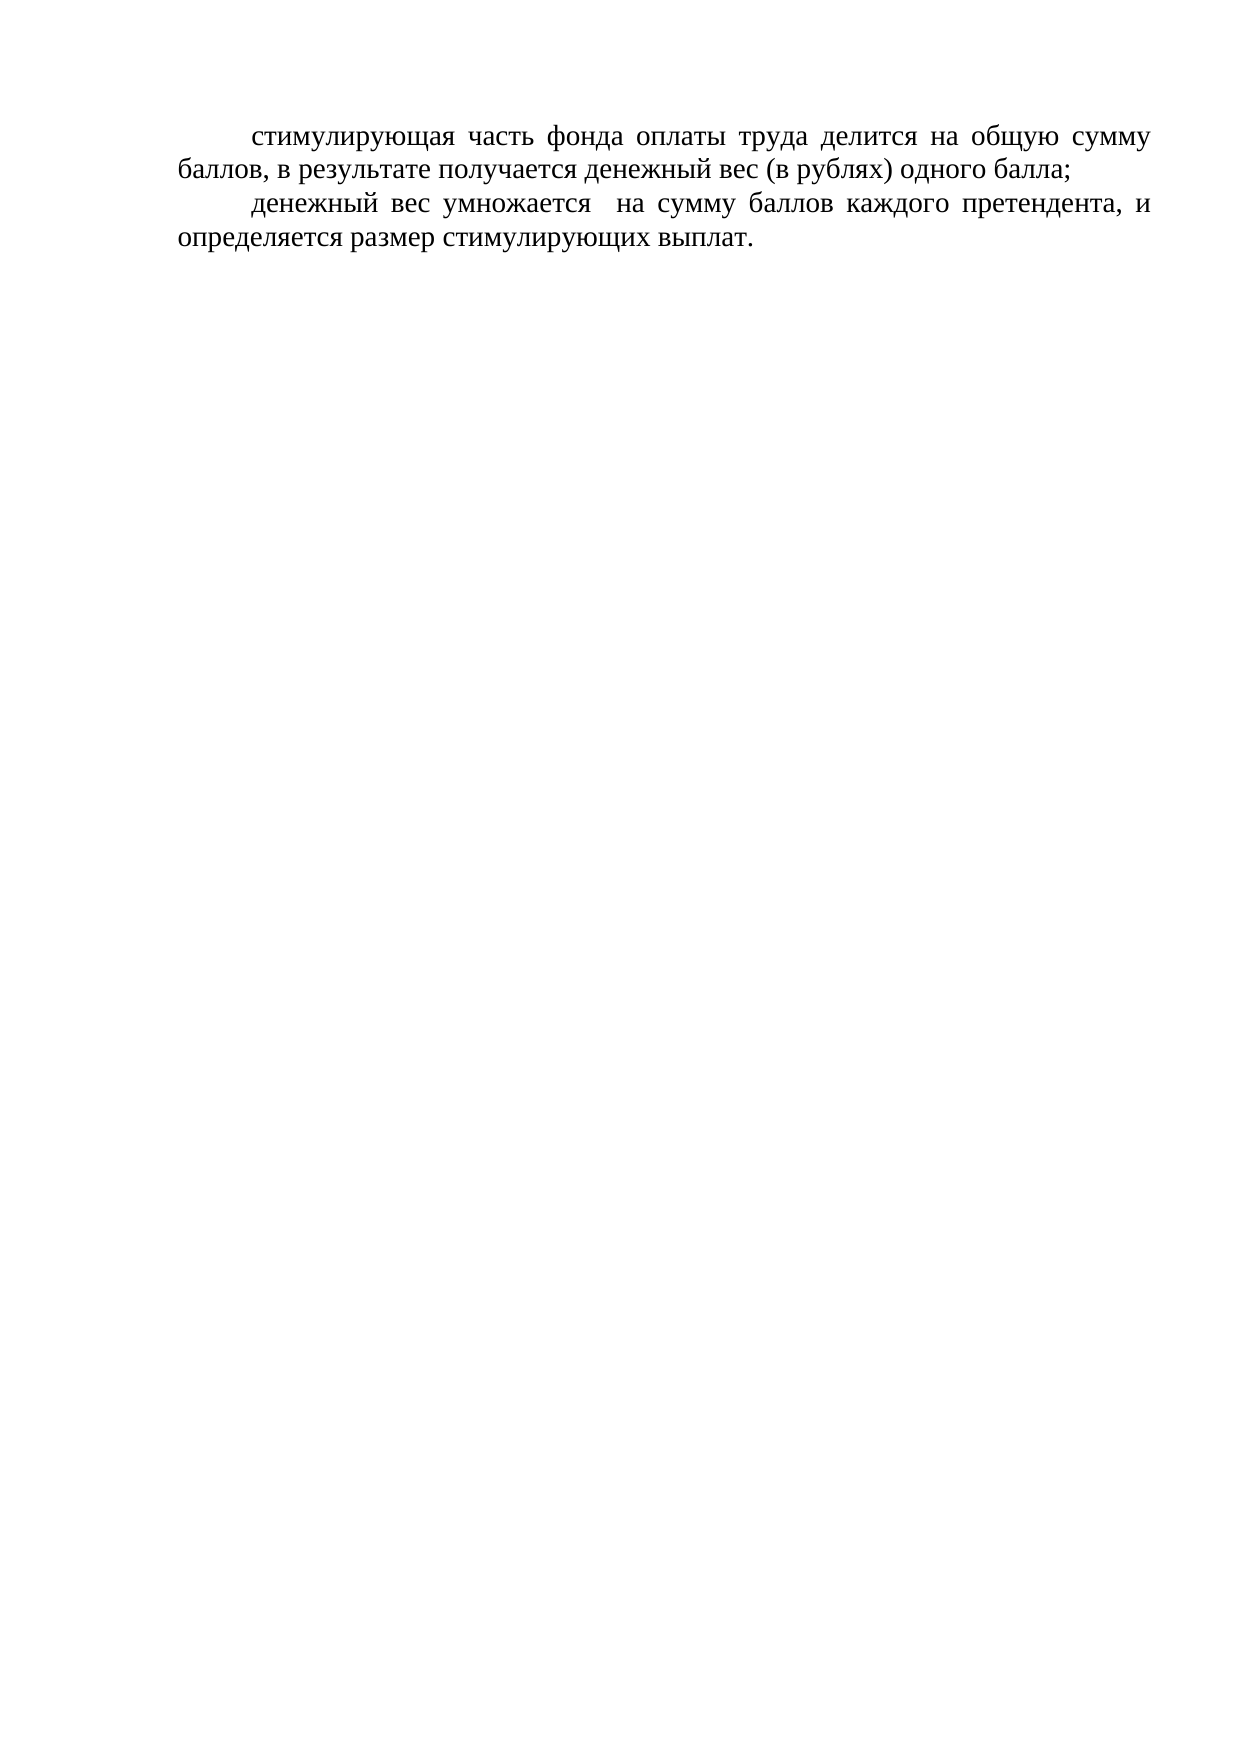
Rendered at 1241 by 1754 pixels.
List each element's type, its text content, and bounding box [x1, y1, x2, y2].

text денежный вес умножается на сумму баллов каждого претендента, и определяется размер стимулирующих выплат. [177, 185, 1152, 252]
text стимулирующая часть фонда оплаты труда делится на общую сумму баллов, в результате получается денежный вес (в рублях) одного балла; [177, 118, 1152, 185]
